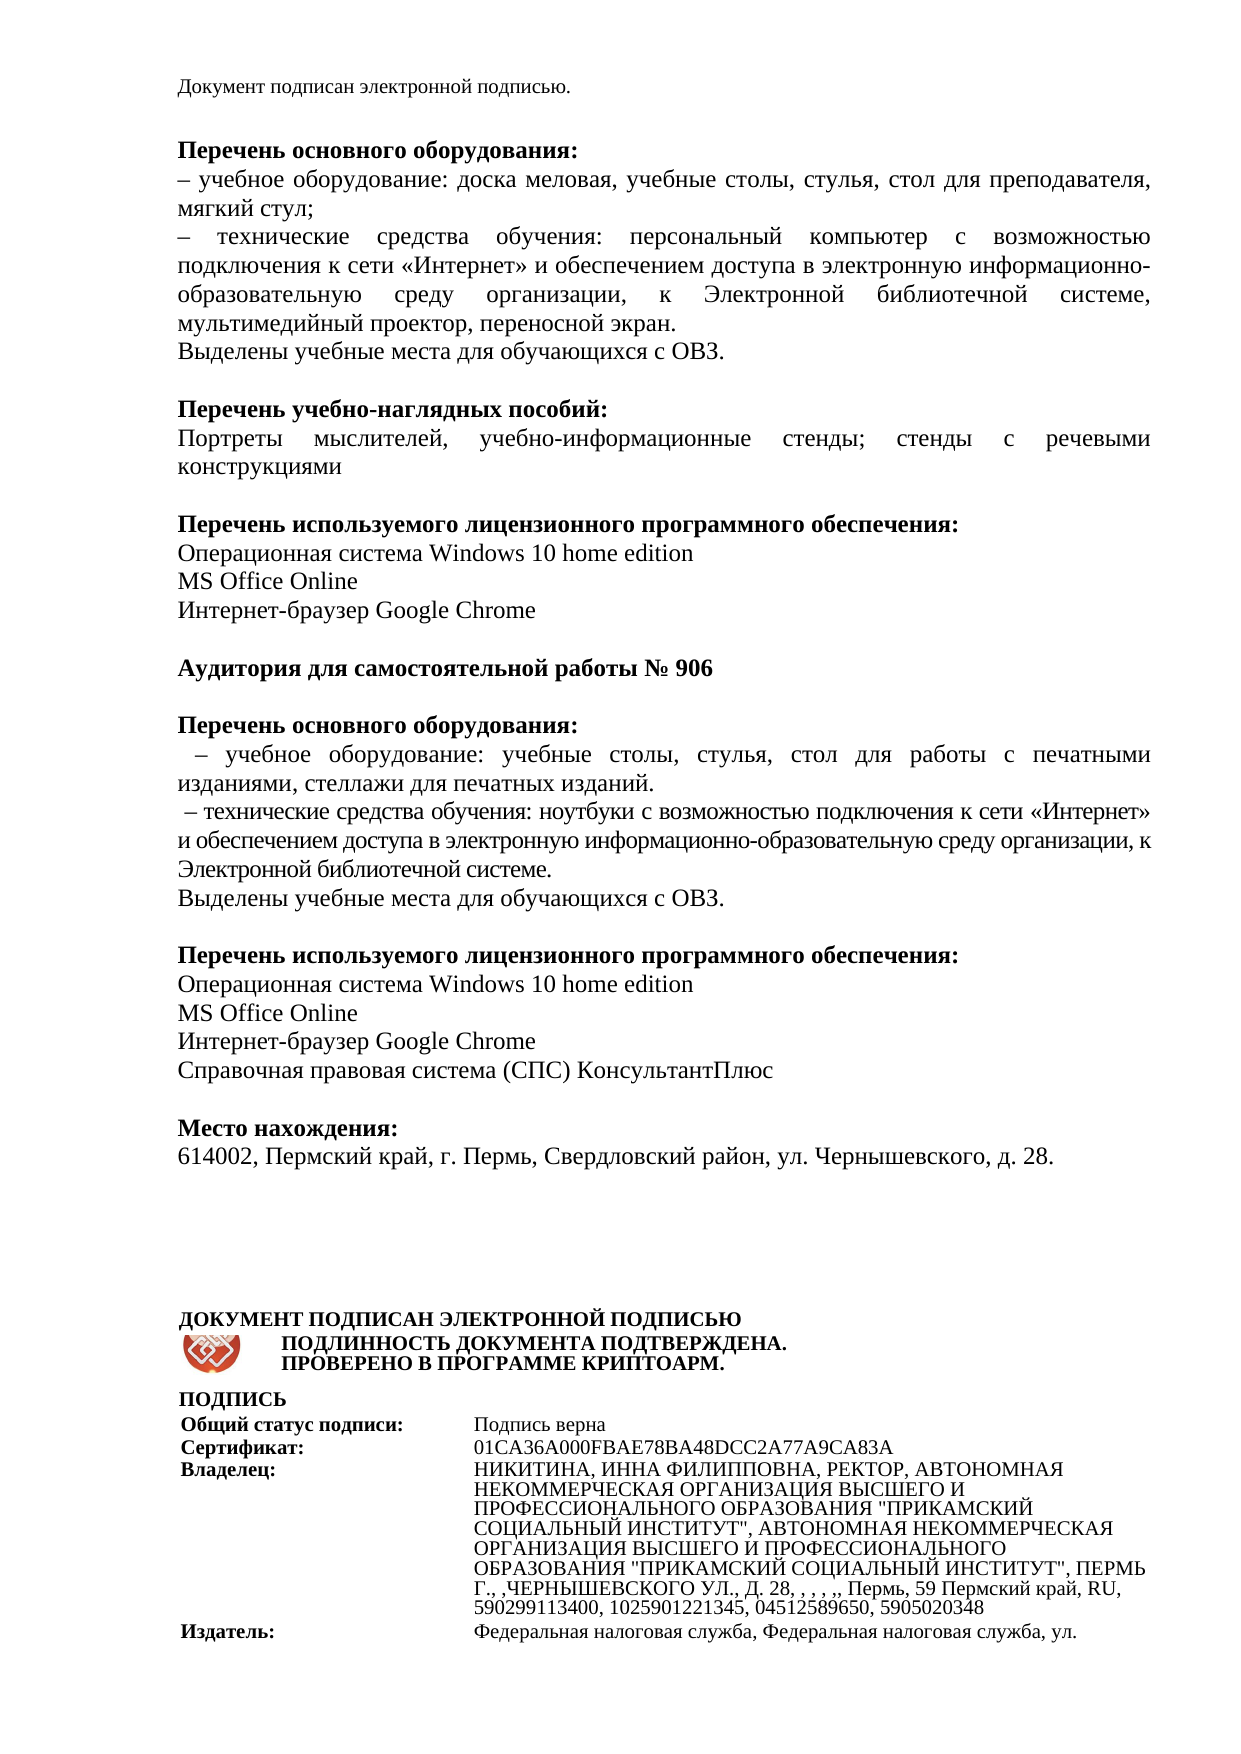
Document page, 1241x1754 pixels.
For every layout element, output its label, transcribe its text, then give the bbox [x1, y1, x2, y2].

text MS Office Online [177, 998, 1152, 1026]
text Выделены учебные места для обучающихся с ОВЗ. [177, 883, 1152, 911]
text Место нахождения: [177, 1113, 1152, 1141]
table_header ДОКУМЕНТ ПОДПИСАН ЭЛЕКТРОННОЙ ПОДПИСЬЮ [177, 1309, 1152, 1332]
text Интернет-браузер Google Chrome [177, 595, 1152, 624]
table_cell [177, 1413, 1152, 1645]
text Операционная система Windows 10 home edition [177, 538, 1152, 566]
text 614002, Пермский край, г. Пермь, Свердловский район, ул. Чернышевского, д. 28. [177, 1141, 1152, 1170]
text Перечень основного оборудования: [177, 135, 1152, 164]
text Перечень используемого лицензионного программного обеспечения: [177, 940, 1152, 969]
text Перечень основного оборудования: [177, 710, 1152, 739]
text – учебное оборудование: доска меловая, учебные столы, стулья, стол для преподавателя, мягкий стул; [177, 164, 1152, 221]
text – технические средства обучения: ноутбуки с возможностью подключения к сети «Интернет» и обеспечением доступа в электронную информационно-образовательную среду организации, к Электронной библиотечной системе. [177, 796, 1152, 883]
text Интернет-браузер Google Chrome [177, 1026, 1152, 1055]
text Перечень учебно-наглядных пособий: [177, 394, 1152, 423]
picture [180, 1335, 243, 1376]
text Перечень используемого лицензионного программного обеспечения: [177, 509, 1152, 538]
text Аудитория для самостоятельной работы № 906 [177, 653, 1152, 681]
text Справочная правовая система (СПС) КонсультантПлюс [177, 1055, 1152, 1084]
table_cell ПОДПИСЬ [177, 1390, 1152, 1412]
text MS Office Online [177, 566, 1152, 595]
table_cell [177, 1332, 1152, 1389]
text – учебное оборудование: учебные столы, стулья, стол для работы с печатными изданиями, стеллажи для печатных изданий. [177, 739, 1152, 796]
text Портреты мыслителей, учебно-информационные стенды; стенды с речевыми конструкциями [177, 423, 1152, 480]
text Операционная система Windows 10 home edition [177, 969, 1152, 998]
text – технические средства обучения: персональный компьютер с возможностью подключения к сети «Интернет» и обеспечением доступа в электронную информационно-образовательную среду организации, к Электронной библиотечной системе, мультимедийный проектор, переносной экран. [177, 221, 1152, 336]
text Выделены учебные места для обучающихся с ОВЗ. [177, 336, 1152, 365]
